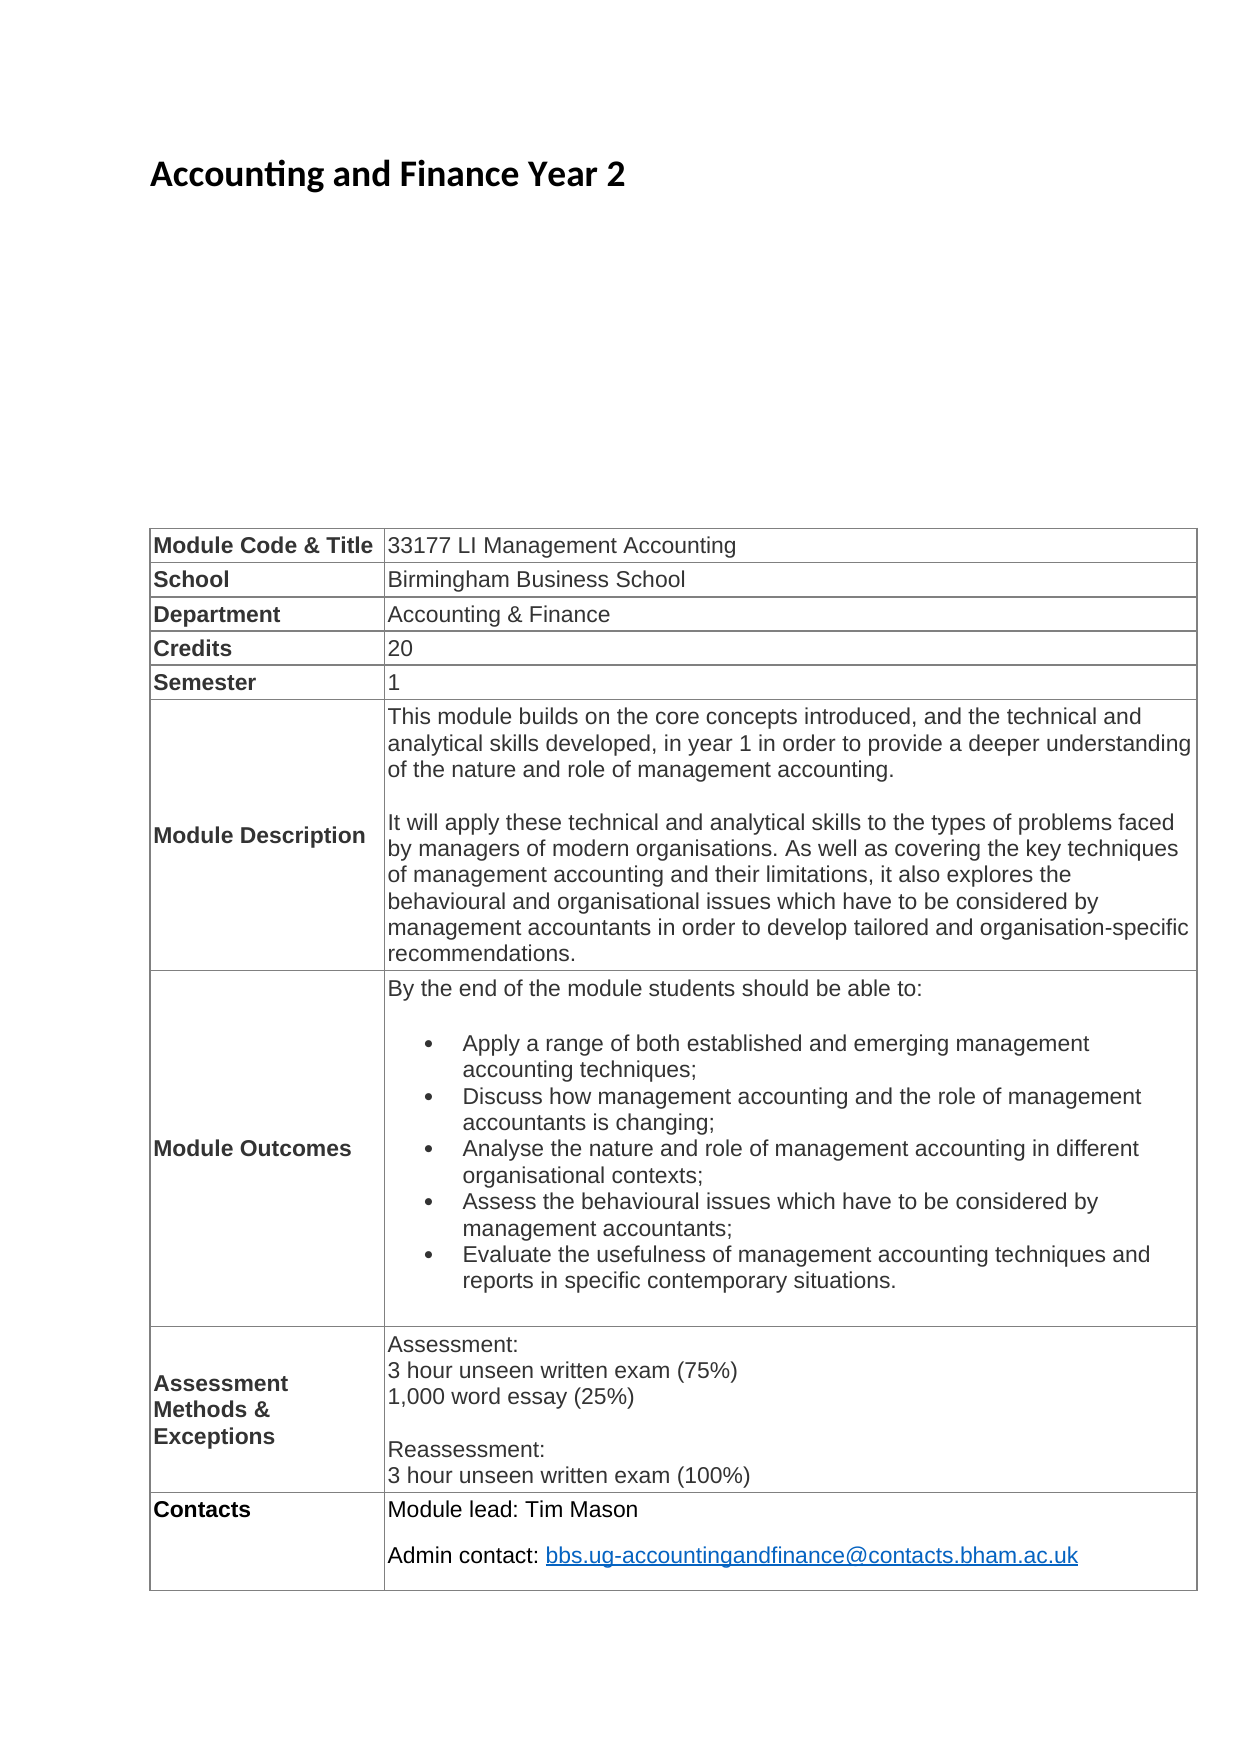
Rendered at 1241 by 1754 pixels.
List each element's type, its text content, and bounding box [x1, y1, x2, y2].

table_cell Department [151, 598, 384, 630]
text Accounting and Finance Year 2 [150, 150, 1090, 196]
table_header Module Code & Title [151, 529, 384, 562]
table_header 33177 LI Management Accounting [385, 529, 1196, 562]
table_cell Module Outcomes [151, 971, 384, 1326]
table_cell 20 [385, 632, 1196, 664]
table_cell Assessment Methods & Exceptions [151, 1327, 384, 1492]
table_cell Credits [151, 632, 384, 664]
table_cell 1 [385, 666, 1196, 698]
table_cell Module Description [151, 700, 384, 970]
table_cell Birmingham Business School [385, 563, 1196, 596]
table_cell Semester [151, 666, 384, 698]
table_cell School [151, 563, 384, 596]
table_cell This module builds on the core concepts introduced, and the technical and analytical skills developed, in year 1 in order to provide a deeper understanding of the nature and role of management accounting. It will apply these technical and analytical skills to the types of problems faced by managers of modern organisations. As well as covering the key techniques of management accounting and their limitations, it also explores the behavioural and organisational issues which have to be considered by management accountants in order to develop tailored and organisation-specific recommendations. [385, 700, 1196, 970]
table_cell Module lead: Tim Mason Admin contact: bbs.ug-accountingandfinance@contacts.bham.ac.uk [385, 1493, 1196, 1590]
table_cell Accounting & Finance [385, 598, 1196, 630]
table_cell By the end of the module students should be able to: Apply a range of both established and emerging management accounting techniques; Discuss how management accounting and the role of management accountants is changing; Analyse the nature and role of management accounting in different organisational contexts; Assess the behavioural issues which have to be considered by management accountants; Evaluate the usefulness of management accounting techniques and reports in specific contemporary situations. [385, 971, 1196, 1326]
table_cell Assessment: 3 hour unseen written exam (75%) 1,000 word essay (25%) Reassessment: 3 hour unseen written exam (100%) [385, 1327, 1196, 1492]
table_cell Contacts [151, 1493, 384, 1590]
